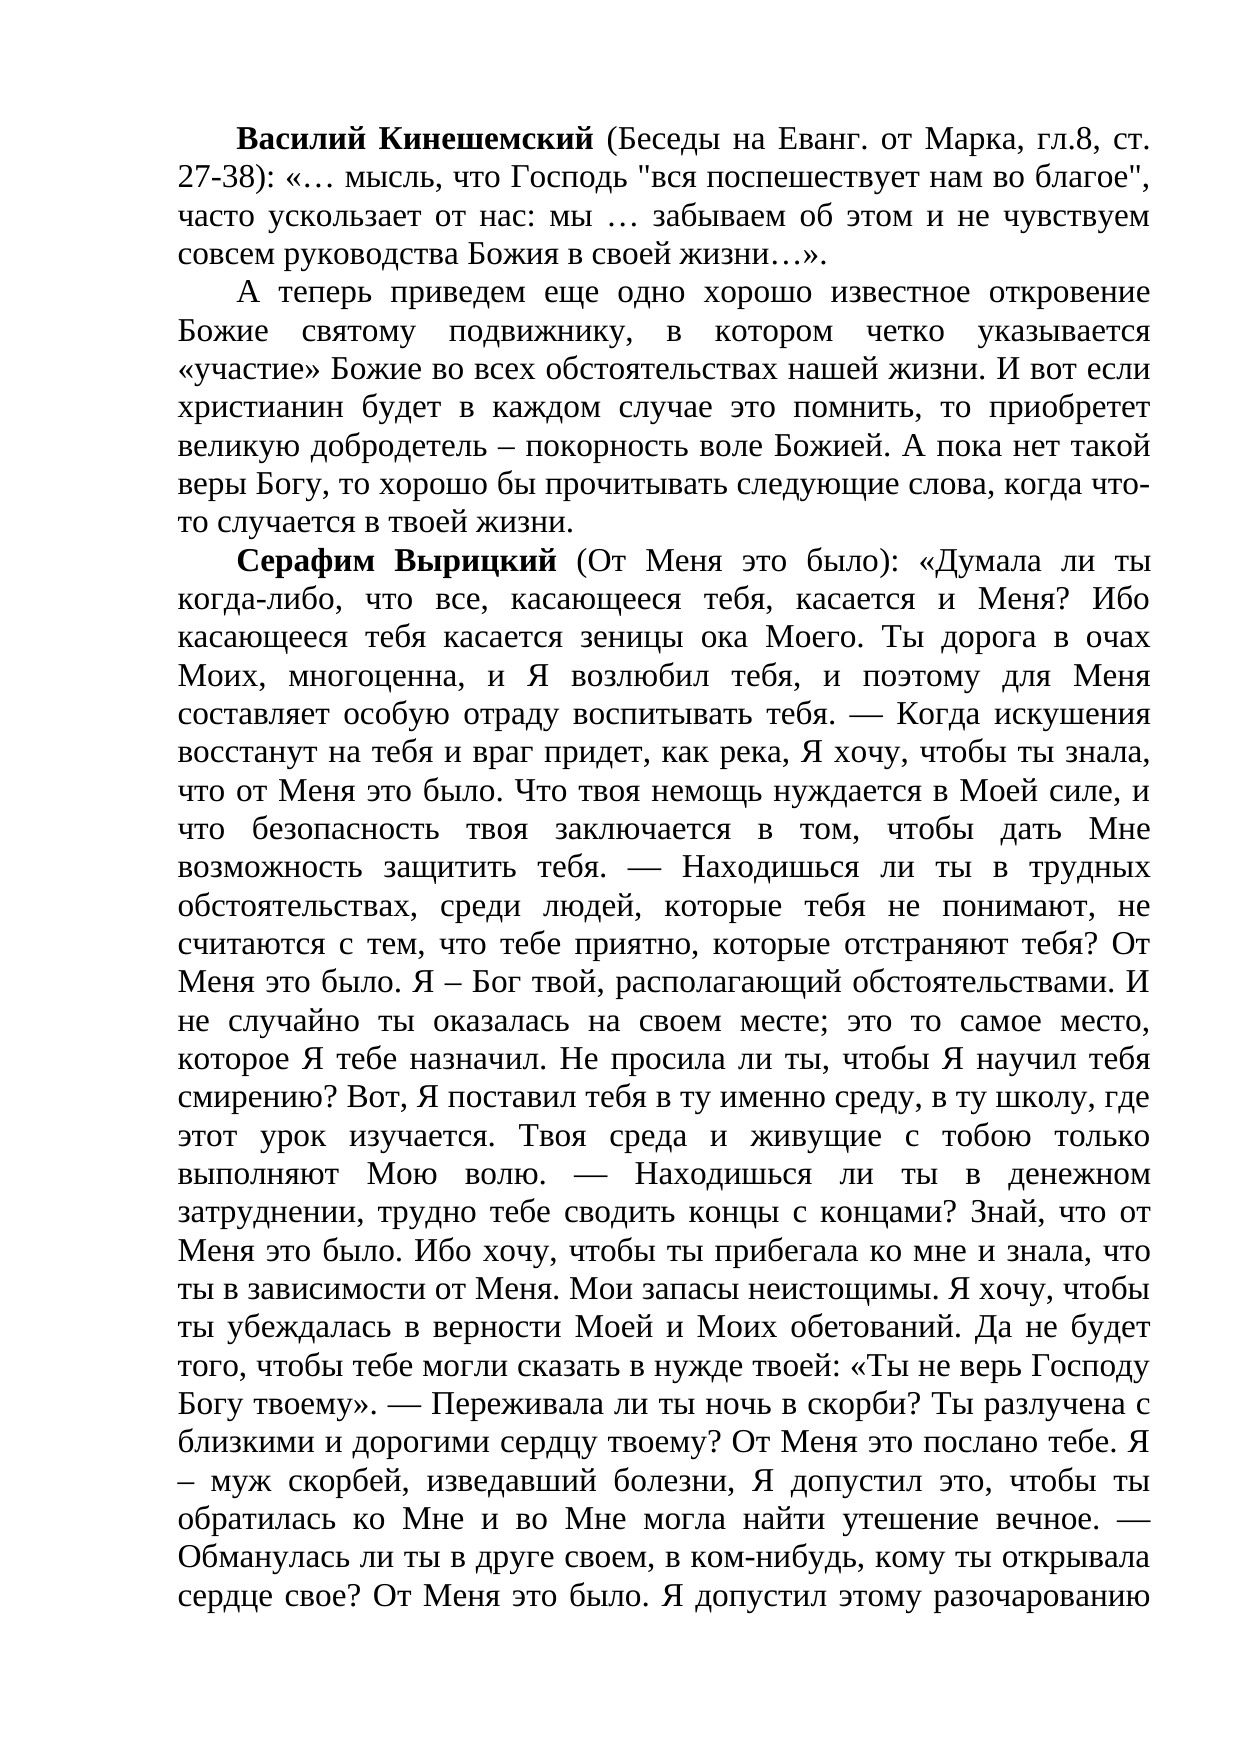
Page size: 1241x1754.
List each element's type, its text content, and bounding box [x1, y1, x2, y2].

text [177, 540, 1152, 1613]
text Василий Кинешемский (Беседы на Еванг. от Марка, гл.8, ст. 27-38): «… мысль, что Господь "вся поспешествует нам во благое", часто ускользает от нас: мы … забываем об этом и не чувствуем совсем руководства Божия в своей жизни…». [177, 118, 1152, 271]
text А теперь приведем еще одно хорошо известное откровение Божие святому подвижнику, в котором четко указывается «участие» Божие во всех обстоятельствах нашей жизни. И вот если христианин будет в каждом случае это помнить, то приобретет великую добродетель – покорность воле Божией. А пока нет такой веры Богу, то хорошо бы прочитывать следующие слова, когда что-то случается в твоей жизни. [177, 271, 1152, 540]
